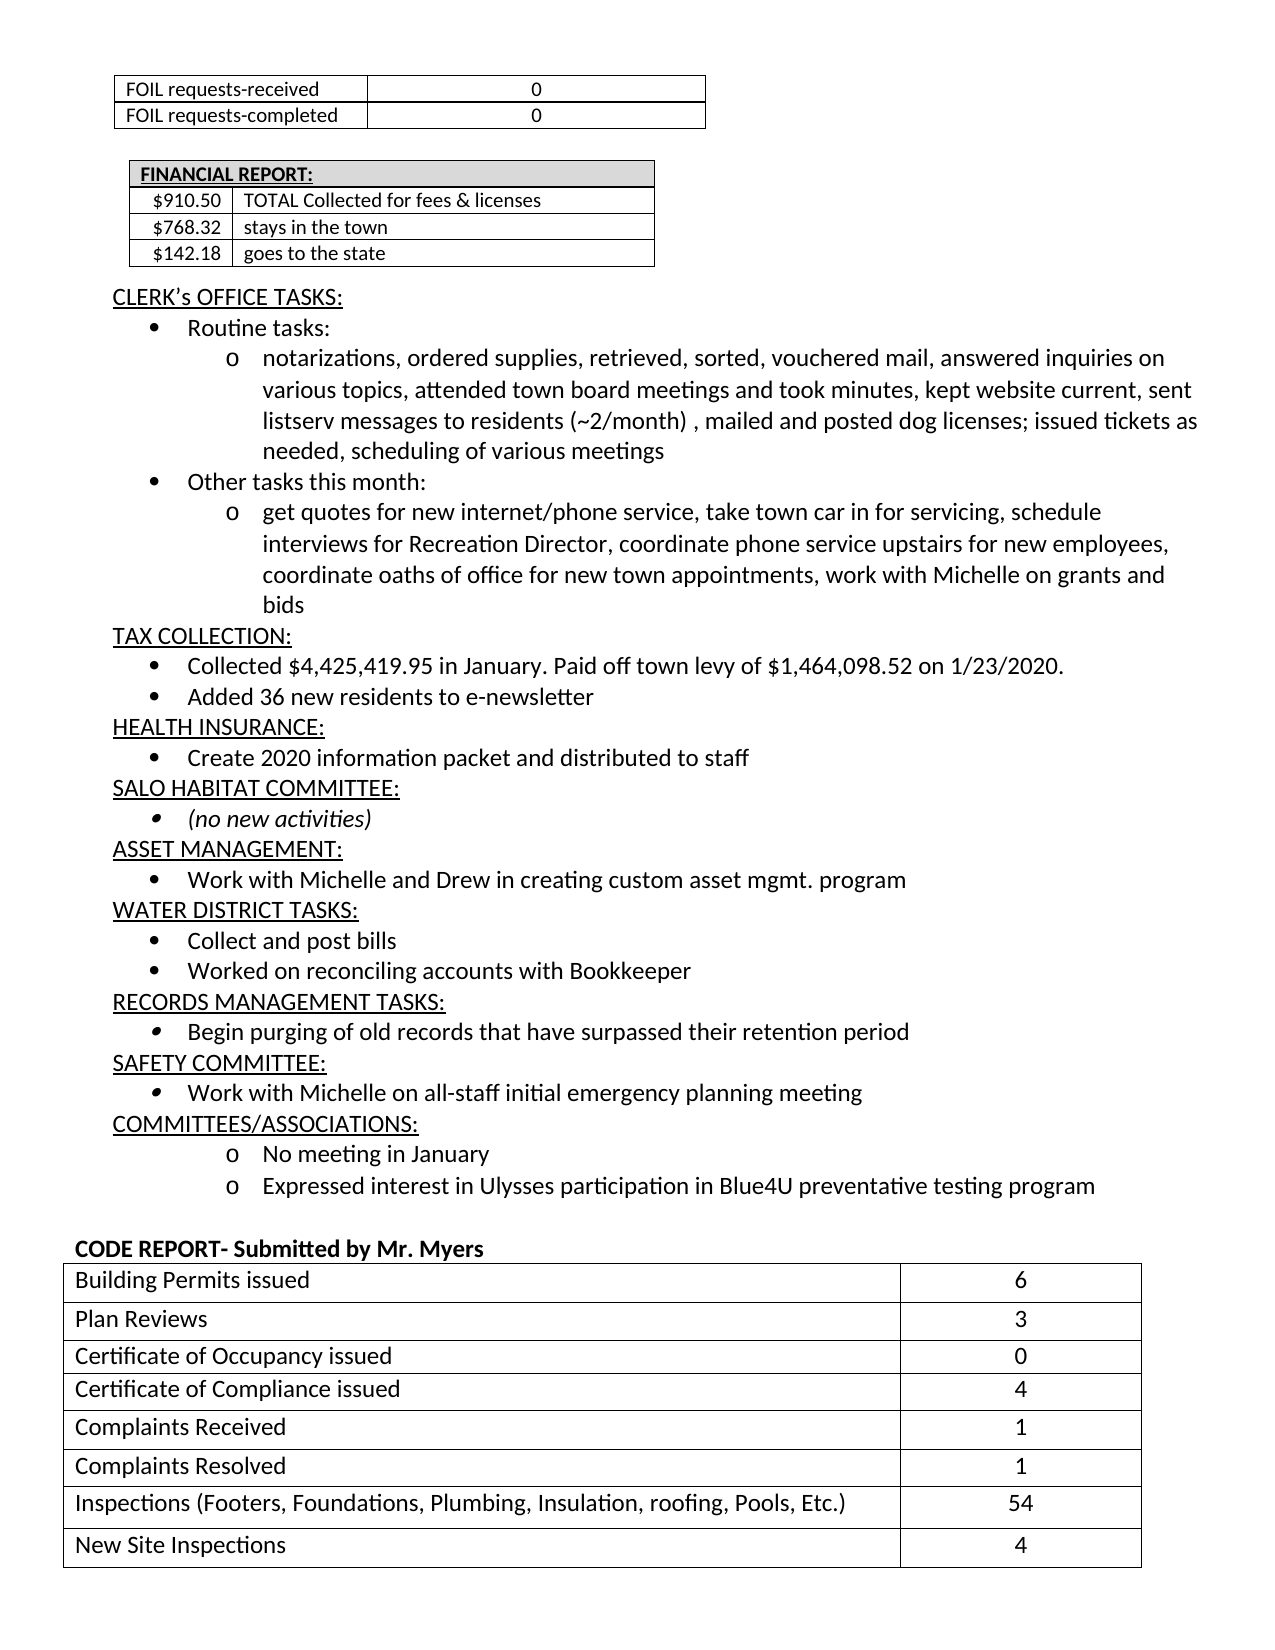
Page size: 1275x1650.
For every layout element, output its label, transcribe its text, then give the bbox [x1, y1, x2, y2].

text SALO HABITAT COMMITTEE: [112, 772, 1200, 803]
table_header FINANCIAL REPORT: [130, 161, 654, 186]
table_cell Complaints Received [64, 1411, 900, 1449]
table_cell TOTAL Collected for fees & licenses [233, 188, 654, 213]
table_cell 4 [901, 1529, 1141, 1567]
list Begin purging of old records that have surpassed their retention period [150, 1017, 1200, 1047]
list Routine tasks: [150, 312, 1200, 343]
text COMMITTEES/ASSOCIATIONS: [112, 1108, 1200, 1139]
table_cell 3 [901, 1303, 1141, 1339]
table_cell Certificate of Compliance issued [64, 1374, 900, 1410]
table_cell goes to the state [233, 240, 654, 266]
text CODE REPORT- Submitted by Mr. Myers [75, 1233, 1200, 1263]
list Expressed interest in Ulysses participation in Blue4U preventative testing program [225, 1170, 1200, 1202]
table_cell 4 [901, 1374, 1141, 1410]
text HEALTH INSURANCE: [112, 711, 1200, 742]
table_cell Certificate of Occupancy issued [64, 1341, 900, 1373]
list Collected $4,425,419.95 in January. Paid off town levy of $1,464,098.52 on 1/23/2020. [150, 650, 1200, 681]
table_cell 1 [901, 1450, 1141, 1486]
table_cell FOIL requests-received [115, 76, 367, 101]
text RECORDS MANAGEMENT TASKS: [112, 986, 1200, 1017]
text SAFETY COMMITTEE: [112, 1047, 1200, 1078]
list Work with Michelle and Drew in creating custom asset mgmt. program [150, 864, 1200, 894]
table_cell Inspections (Footers, Foundations, Plumbing, Insulation, roofing, Pools, Etc.) [64, 1487, 900, 1528]
text WATER DISTRICT TASKS: [112, 894, 1200, 925]
table_cell $142.18 [130, 240, 232, 266]
text ASSET MANAGEMENT: [112, 833, 1200, 864]
table_cell stays in the town [233, 214, 654, 239]
list Collect and post bills [150, 925, 1200, 956]
table_cell 0 [901, 1341, 1141, 1373]
table_cell Complaints Resolved [64, 1450, 900, 1486]
table_header Building Permits issued [64, 1264, 900, 1302]
table_cell 54 [901, 1487, 1141, 1528]
table_header 6 [901, 1264, 1141, 1302]
table_cell 0 [368, 76, 705, 101]
list notarizations, ordered supplies, retrieved, sorted, vouchered mail, answered inquiries on various topics, attended town board meetings and took minutes, kept website current, sent listserv messages to residents (~2/month) , mailed and posted dog licenses; issued tickets as needed, scheduling of various meetings [225, 343, 1200, 466]
list Worked on reconciling accounts with Bookkeeper [150, 956, 1200, 986]
table_cell FOIL requests-completed [115, 103, 367, 128]
table_cell $910.50 [130, 188, 232, 213]
table_cell $768.32 [130, 214, 232, 239]
list Other tasks this month: [150, 466, 1200, 496]
list Added 36 new residents to e-newsletter [150, 681, 1200, 711]
text TAX COLLECTION: [112, 620, 1200, 650]
table_cell 1 [901, 1411, 1141, 1449]
table_cell New Site Inspections [64, 1529, 900, 1567]
list get quotes for new internet/phone service, take town car in for servicing, schedule interviews for Recreation Director, coordinate phone service upstairs for new employees, coordinate oaths of office for new town appointments, work with Michelle on grants and bids [225, 496, 1200, 620]
list (no new activities) [150, 803, 1200, 833]
list Create 2020 information packet and distributed to staff [150, 742, 1200, 772]
table_cell 0 [368, 103, 705, 128]
list Work with Michelle on all-staff initial emergency planning meeting [150, 1078, 1200, 1108]
table_cell Plan Reviews [64, 1303, 900, 1339]
list No meeting in January [225, 1139, 1200, 1170]
text CLERK’s OFFICE TASKS: [112, 282, 1200, 312]
